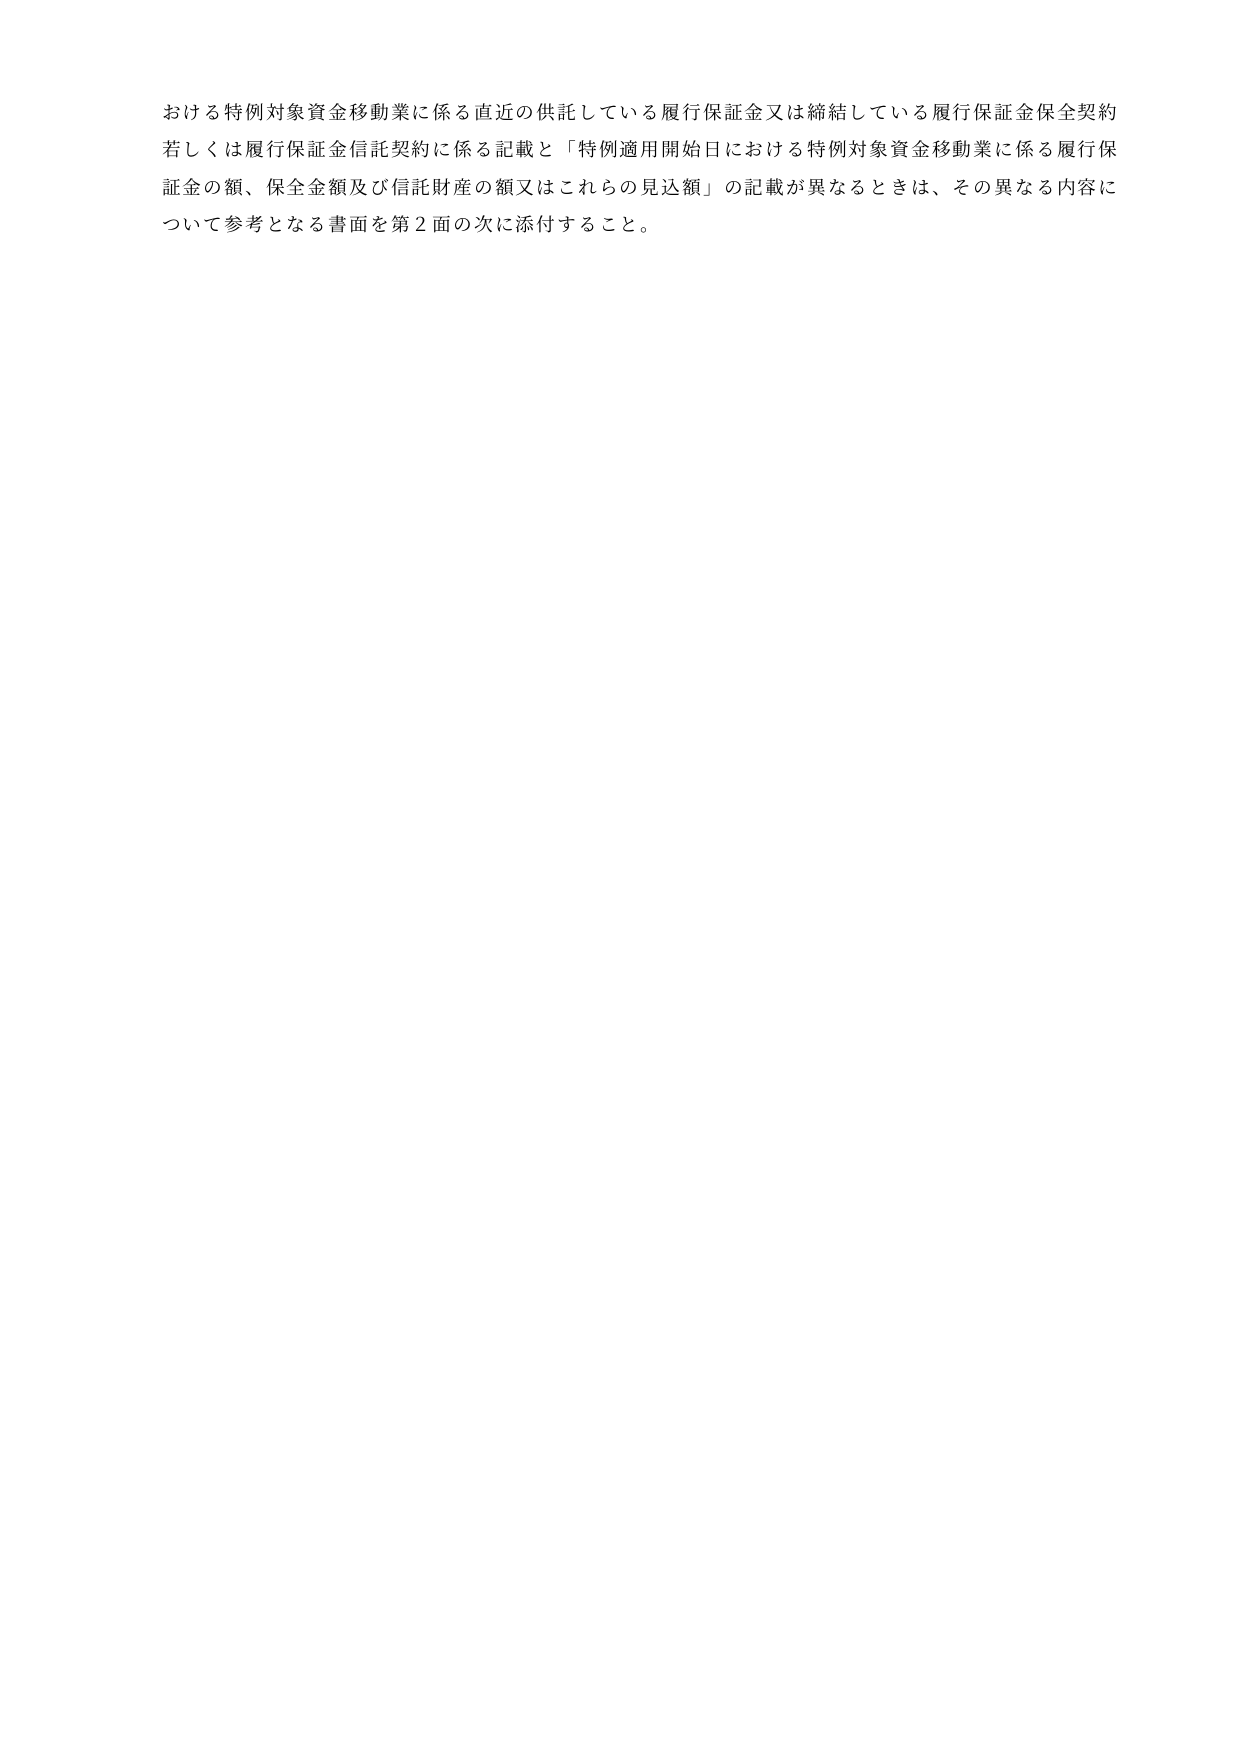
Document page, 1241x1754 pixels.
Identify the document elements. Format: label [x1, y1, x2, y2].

text [162, 92, 1120, 242]
